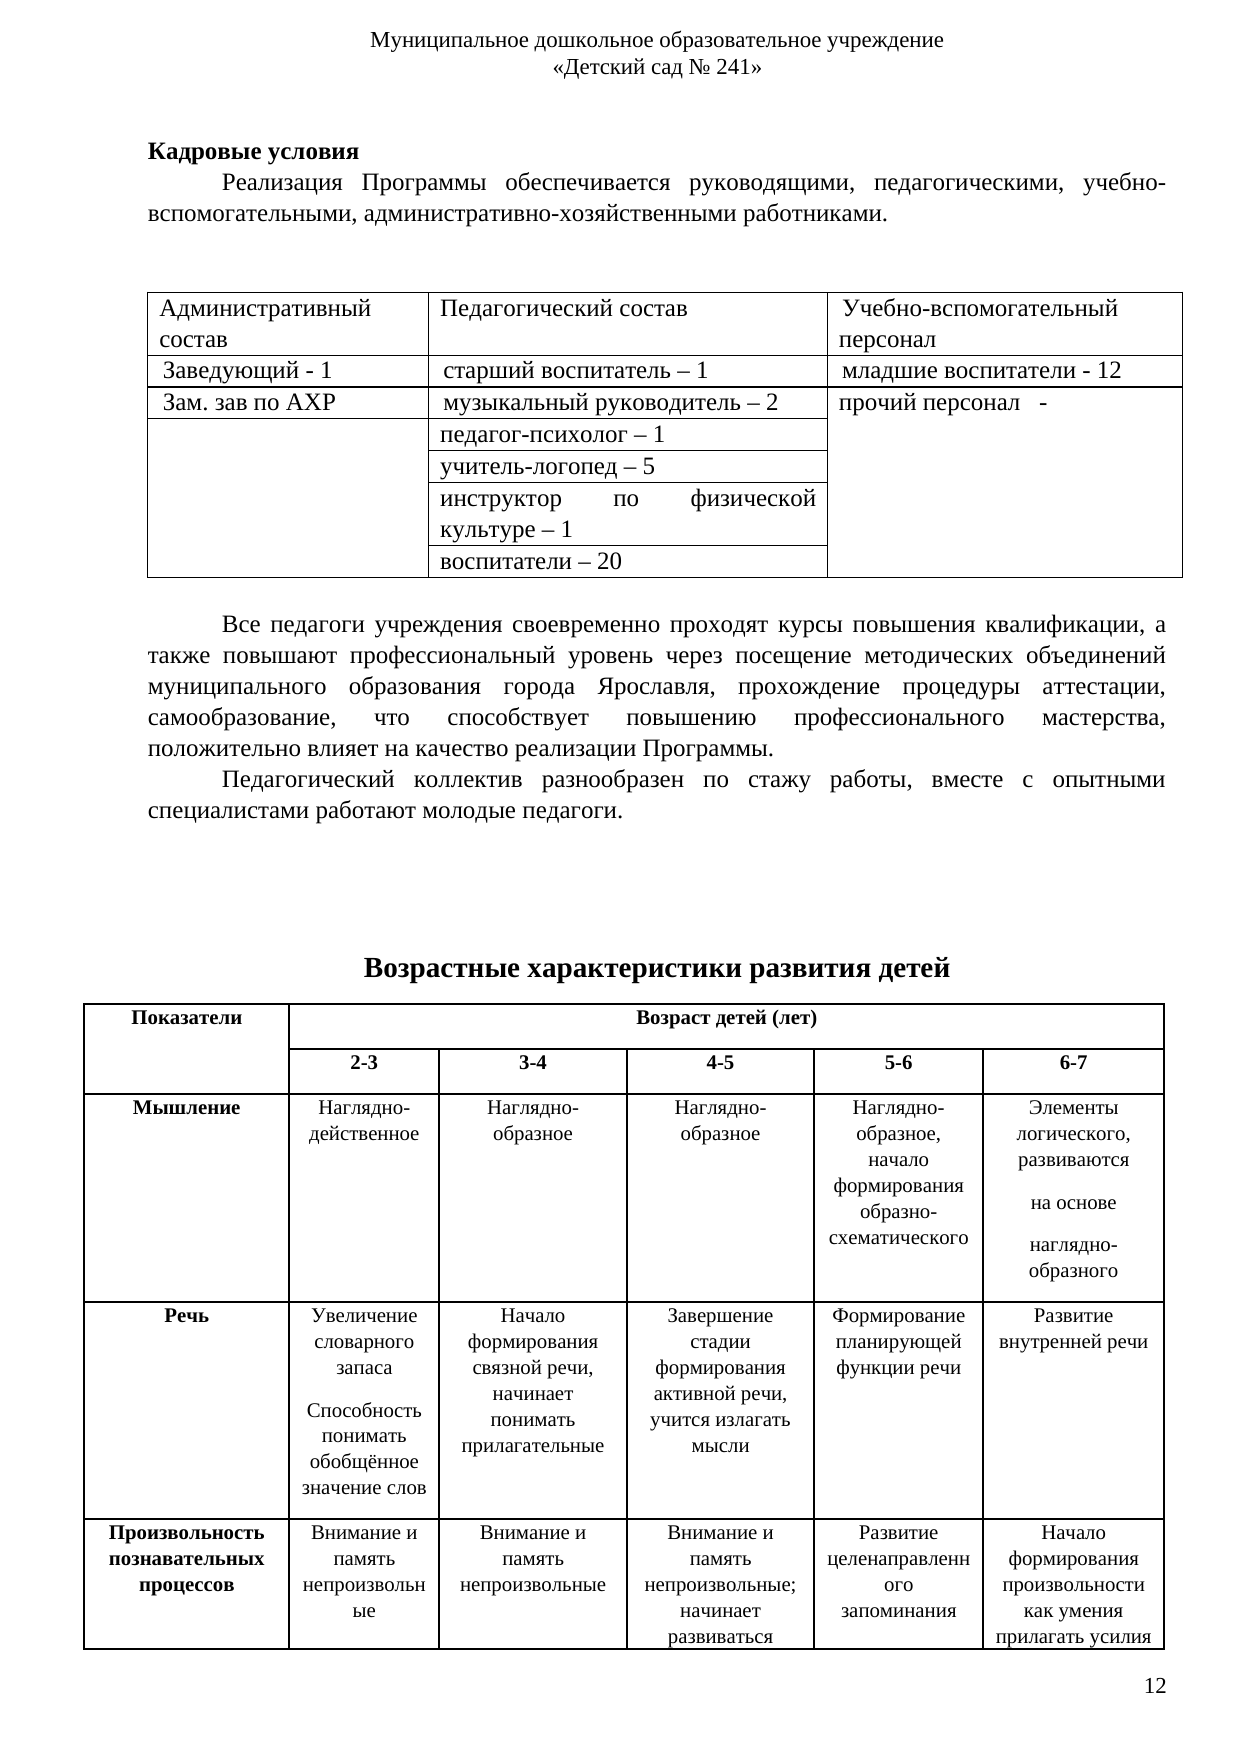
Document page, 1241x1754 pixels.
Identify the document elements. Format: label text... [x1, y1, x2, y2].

table_cell Формирование планирующей функции речи [815, 1303, 982, 1518]
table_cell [628, 1520, 813, 1648]
table_cell прочий персонал - [828, 388, 1182, 577]
table_cell инструктор по физической культуре – 1 [429, 483, 827, 545]
table_cell учитель-логопед – 5 [429, 451, 827, 482]
table_cell младшие воспитатели - 12 [828, 356, 1182, 386]
table_header Педагогический состав [429, 293, 827, 354]
table_cell [148, 419, 428, 577]
table_cell 3-4 [440, 1050, 626, 1093]
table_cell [815, 1520, 982, 1648]
table_cell старший воспитатель – 1 [429, 356, 827, 386]
table_cell Наглядно-действенное [290, 1095, 438, 1301]
table_cell Развитие внутренней речи [984, 1303, 1163, 1518]
table_cell Наглядно-образное [440, 1095, 626, 1301]
text Реализация Программы обеспечивается руководящими, педагогическими, учебно-вспомогательными, административно-хозяйственными работниками. [148, 167, 1167, 227]
table_cell педагог-психолог – 1 [429, 419, 827, 450]
table_header Показатели [85, 1005, 288, 1093]
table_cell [984, 1520, 1163, 1648]
text Кадровые условия [148, 136, 1167, 165]
table_cell Завершение стадии формирования активной речи, учится излагать мысли [628, 1303, 813, 1518]
table_cell Наглядно-образное [628, 1095, 813, 1301]
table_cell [85, 1520, 288, 1648]
table_header Административный состав [148, 293, 428, 354]
table_cell Мышление [85, 1095, 288, 1301]
table_cell 5-6 [815, 1050, 982, 1093]
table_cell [440, 1520, 626, 1648]
table_cell 4-5 [628, 1050, 813, 1093]
table_cell воспитатели – 20 [429, 546, 827, 577]
table_header Возраст детей (лет) [290, 1005, 1163, 1048]
table_cell Наглядно-образное, начало формирования образно-схематического [815, 1095, 982, 1301]
text Педагогический коллектив разнообразен по стажу работы, вместе с опытными специалистами работают молодые педагоги. [148, 764, 1167, 824]
text Все педагоги учреждения своевременно проходят курсы повышения квалификации, а также повышают профессиональный уровень через посещение методических объединений муниципального образования города Ярославля, прохождение процедуры аттестации, самообразование, что способствует повышению профессионального мастерства, положительно влияет на качество реализации Программы. [148, 609, 1167, 762]
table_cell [290, 1520, 438, 1648]
table_cell 2-3 [290, 1050, 438, 1093]
table_cell Зам. зав по АХР [148, 388, 428, 418]
text Возрастные характеристики развития детей [148, 950, 1167, 984]
table_cell Заведующий - 1 [148, 356, 428, 386]
table_cell музыкальный руководитель – 2 [429, 388, 827, 418]
table_cell Речь [85, 1303, 288, 1518]
table_cell Элементы логического, развиваются на основе наглядно-образного [984, 1095, 1163, 1301]
table_header Учебно-вспомогательный персонал [828, 293, 1182, 354]
table_cell Увеличение словарного запаса Способность понимать обобщённое значение слов [290, 1303, 438, 1518]
table_cell 6-7 [984, 1050, 1163, 1093]
table_cell Начало формирования связной речи, начинает понимать прилагательные [440, 1303, 626, 1518]
